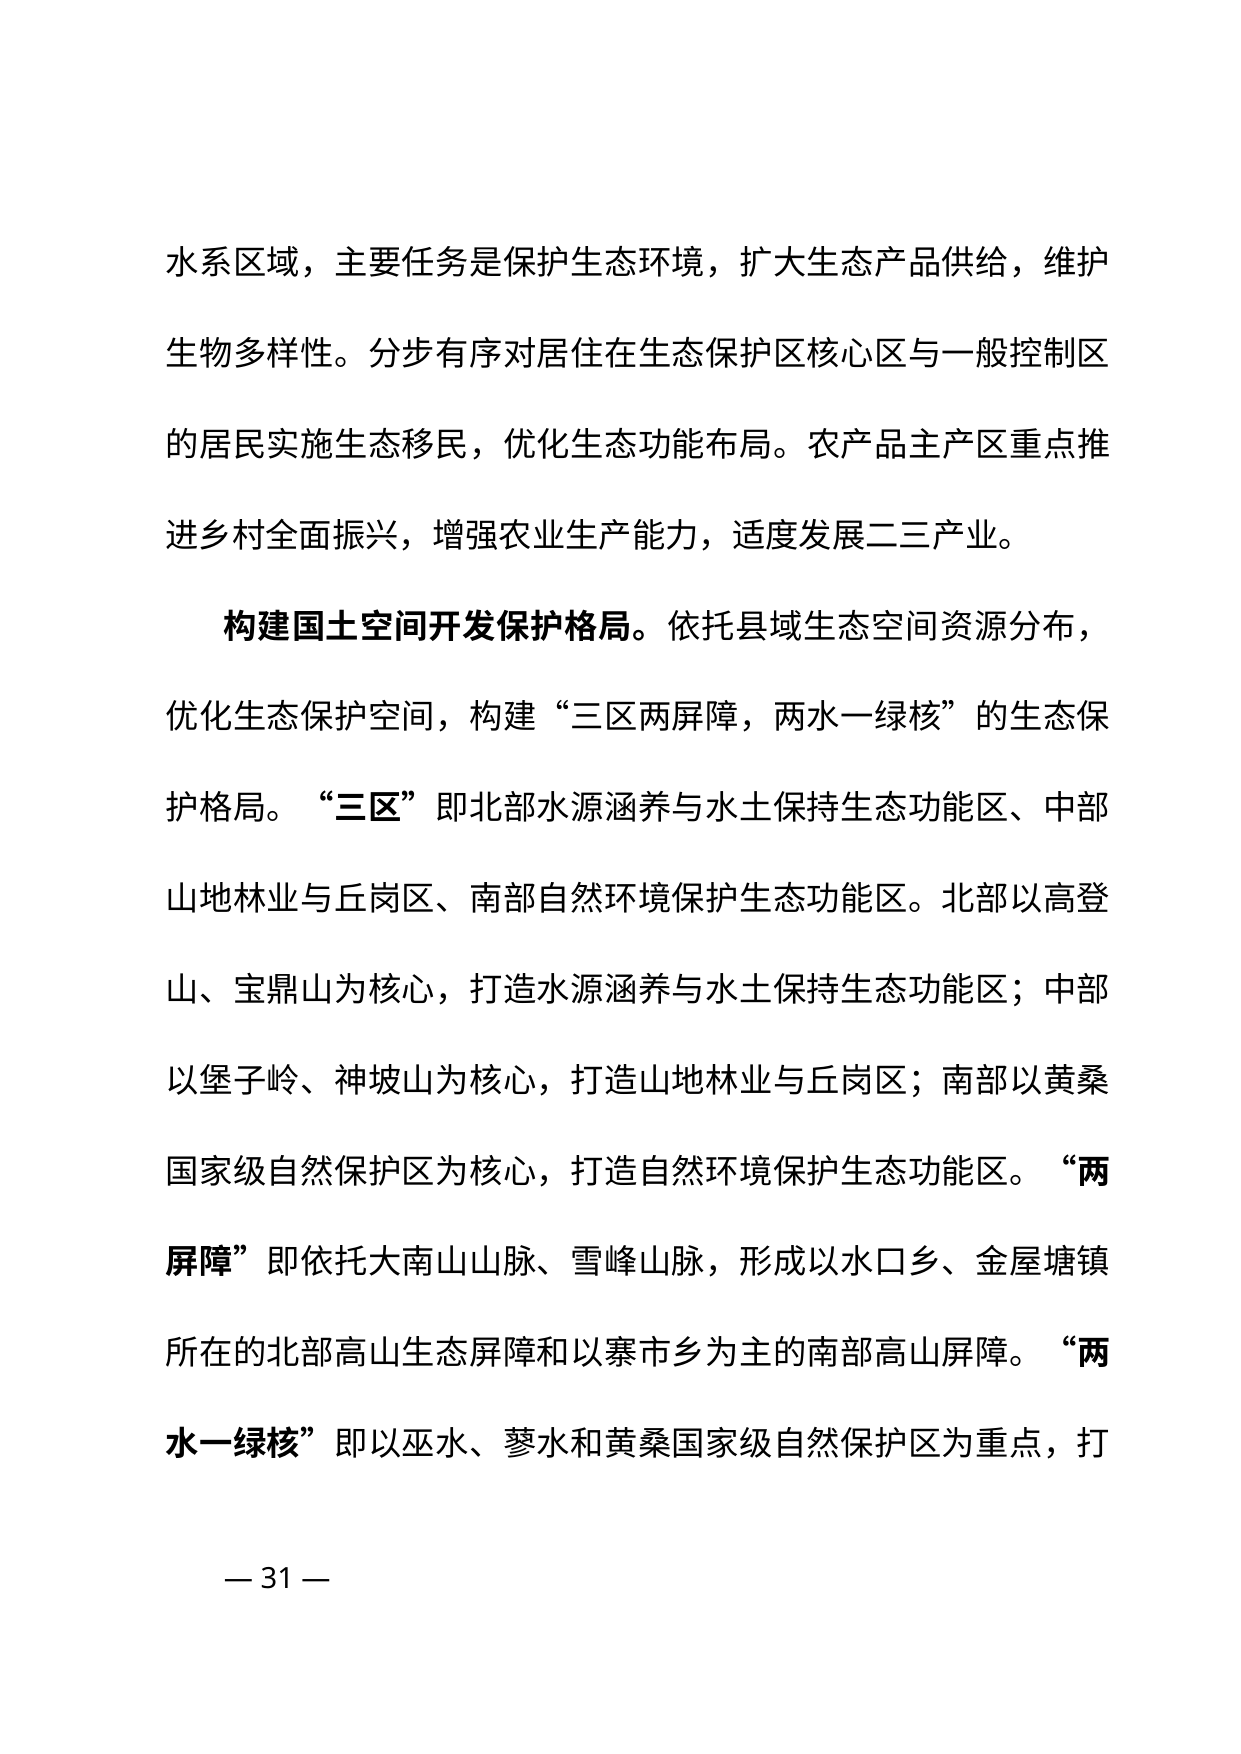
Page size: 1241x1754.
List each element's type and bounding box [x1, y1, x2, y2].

text [165, 578, 1110, 1486]
text [165, 215, 1110, 578]
